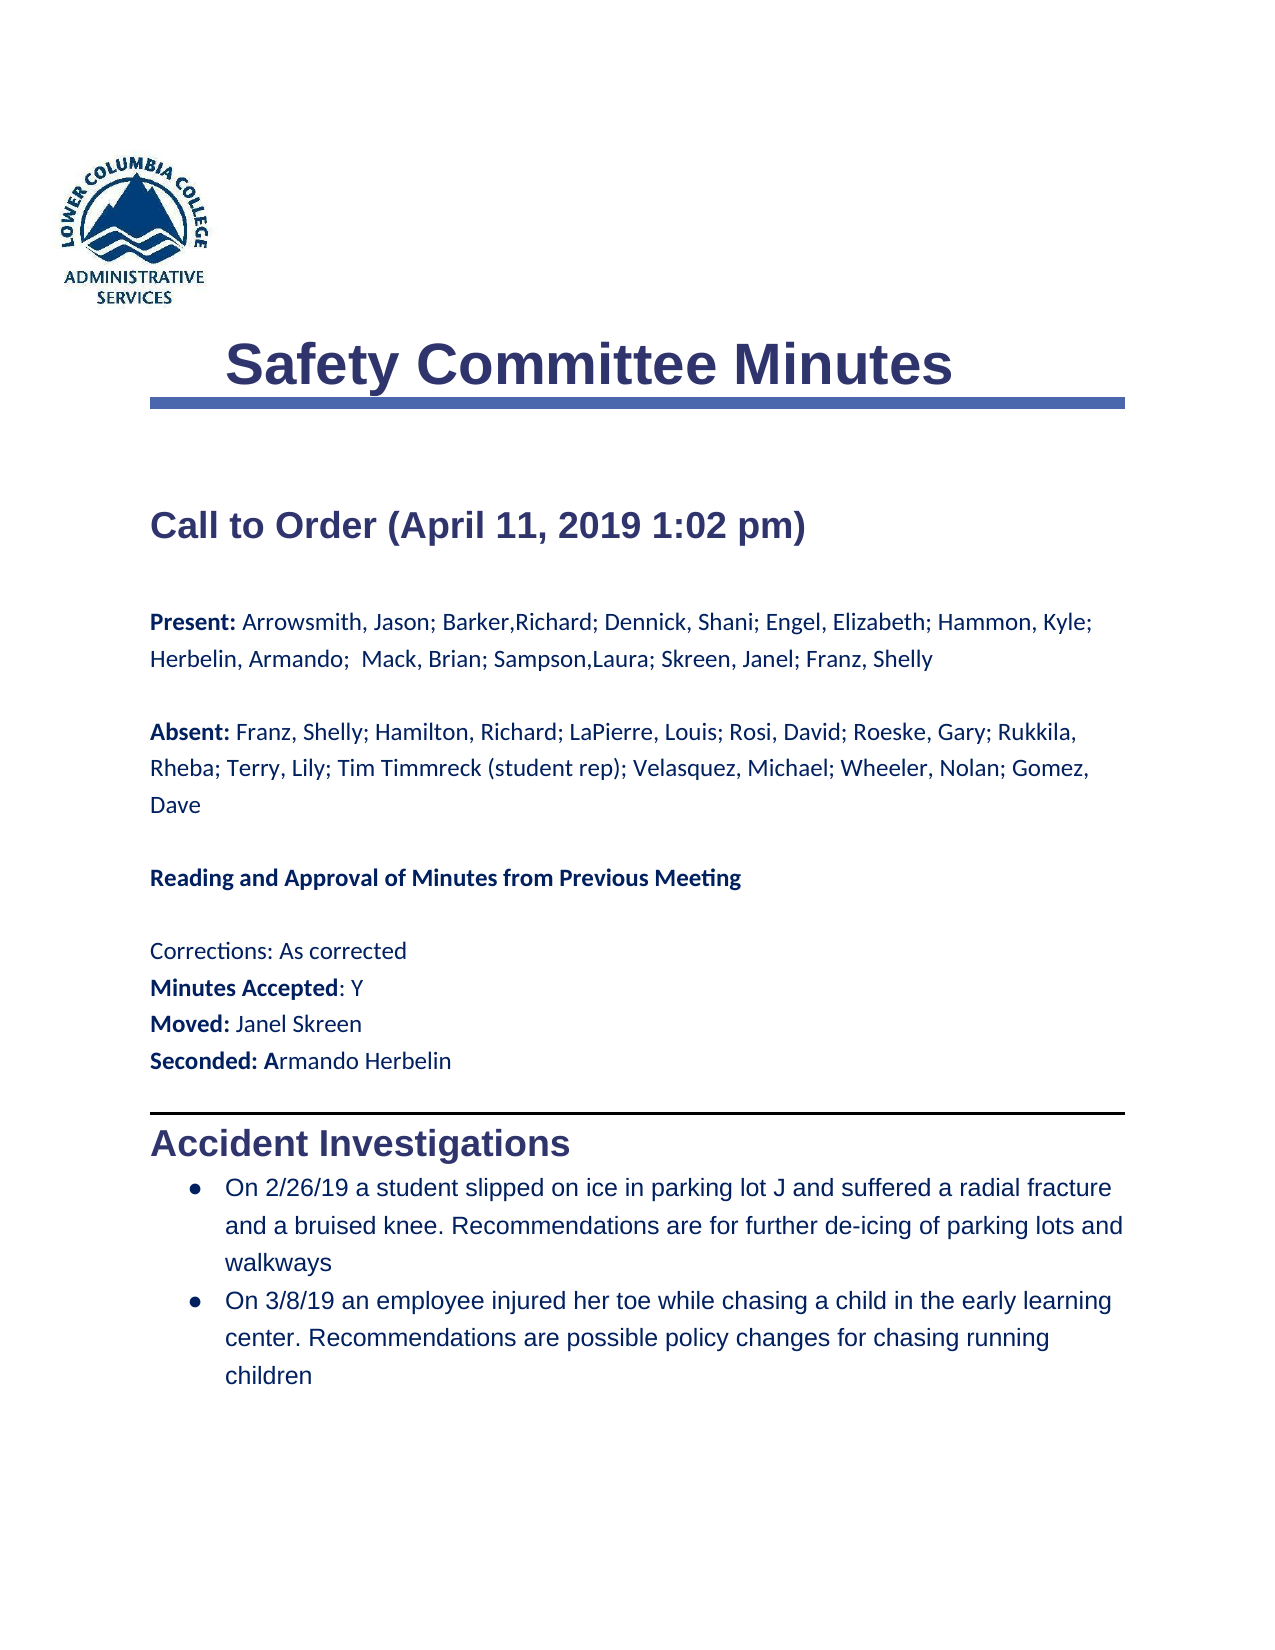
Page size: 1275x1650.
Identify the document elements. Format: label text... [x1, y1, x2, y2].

picture [42, 150, 226, 317]
text Absent: Franz, Shelly; Hamilton, Richard; LaPierre, Louis; Rosi, David; Roeske, Gary; Rukkila, Rheba; Terry, Lily; Tim Timmreck (student rep); Velasquez, Michael; Wheeler, Nolan; Gomez, Dave [92, 716, 1125, 820]
text Call to Order (April 11, 2019 1:02 pm) [150, 503, 1125, 546]
text Corrections: As corrected [150, 935, 1125, 966]
text Seconded: Armando Herbelin [150, 1045, 1125, 1076]
text Reading and Approval of Minutes from Previous Meeting [150, 862, 1125, 893]
list On 2/26/19 a student slipped on ice in parking lot J and suffered a radial fracture and a bruised knee. Recommendations are for further de-icing of parking lots and walkways [187, 1173, 1125, 1277]
text Present: Arrowsmith, Jason; Barker,Richard; Dennick, Shani; Engel, Elizabeth; Hammon, Kyle; Herbelin, Armando; Mack, Brian; Sampson,Laura; Skreen, Janel; Franz, Shelly [150, 606, 1125, 673]
text Minutes Accepted: Y [150, 972, 1125, 1002]
text Safety Committee Minutes [150, 150, 1125, 397]
list On 3/8/19 an employee injured her toe while chasing a child in the early learning center. Recommendations are possible policy changes for chasing running children [187, 1286, 1125, 1427]
text Accident Investigations [150, 1121, 1125, 1164]
text Moved: Janel Skreen [150, 1008, 1125, 1039]
